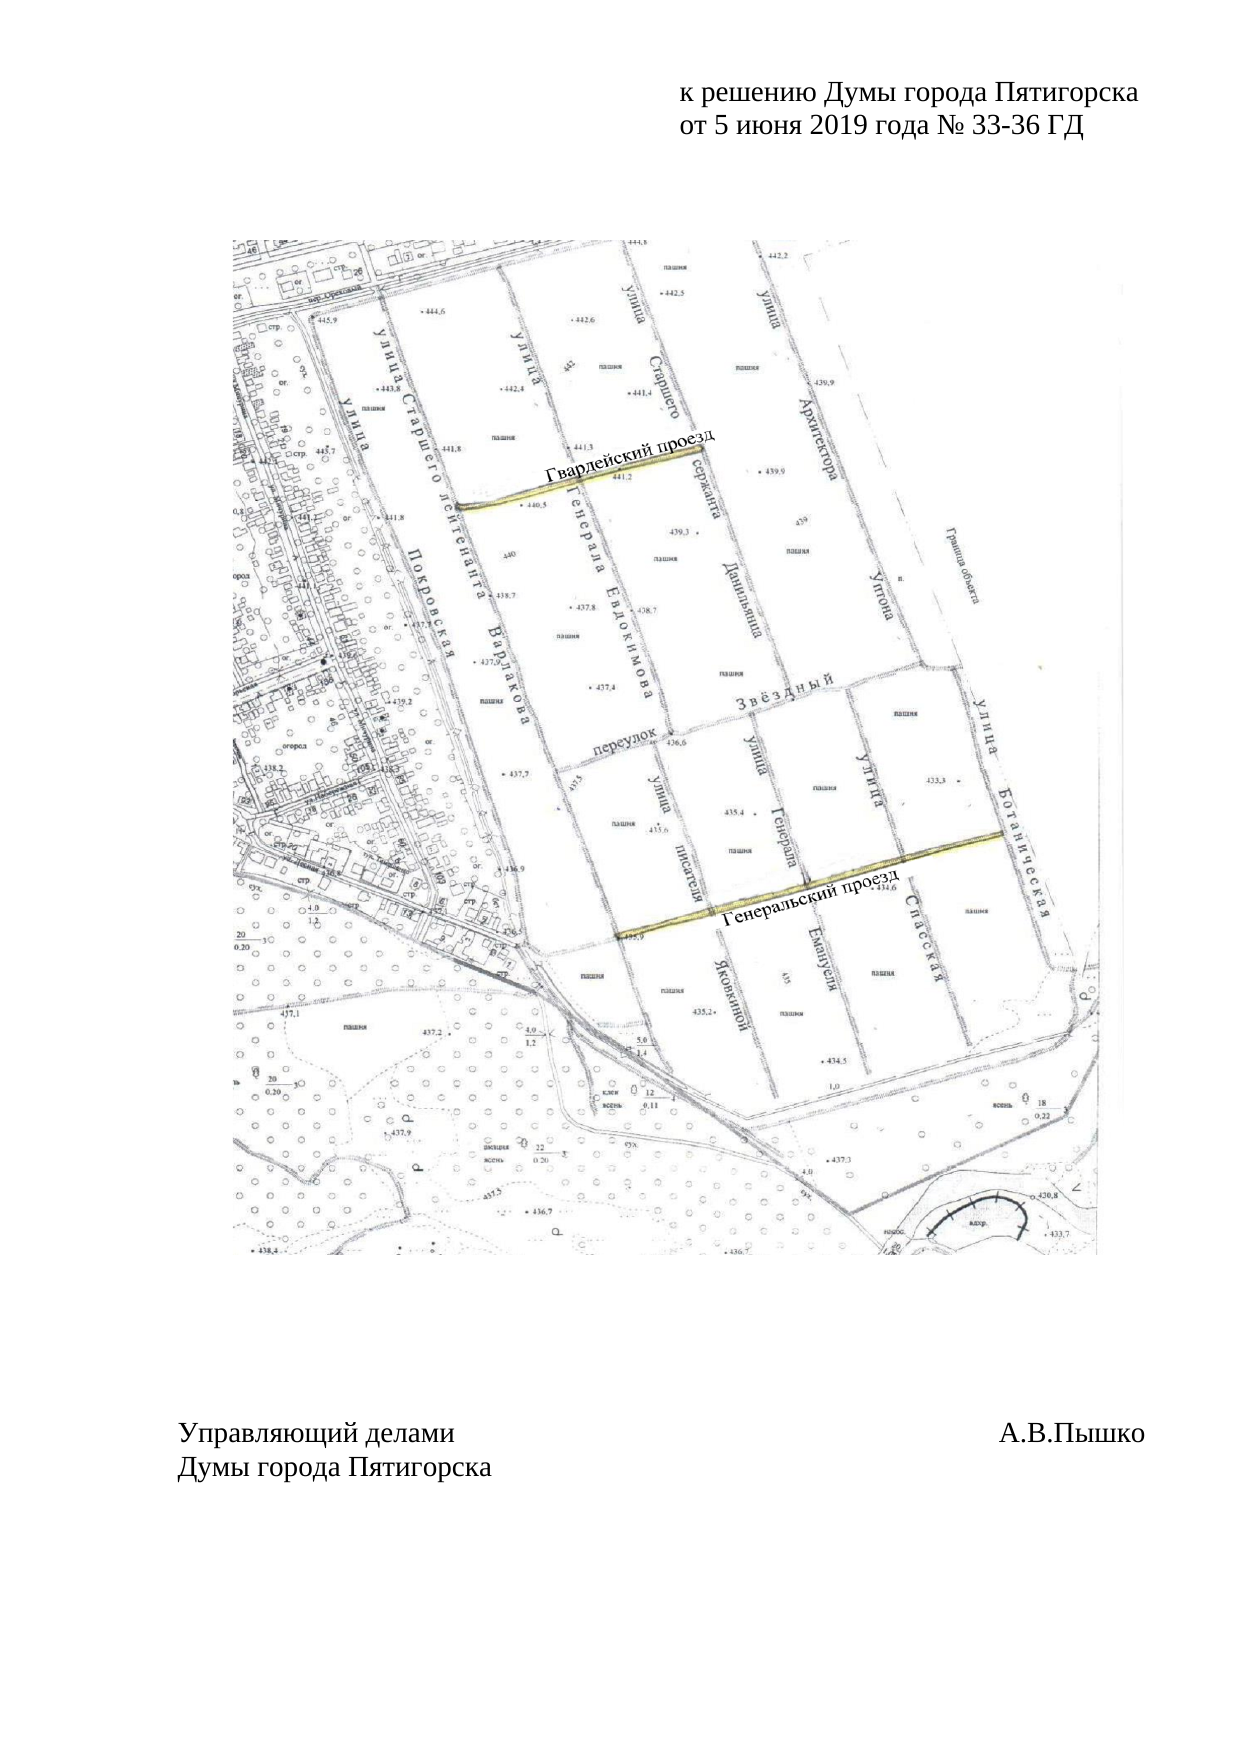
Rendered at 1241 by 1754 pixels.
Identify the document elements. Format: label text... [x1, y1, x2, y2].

picture [232, 240, 1124, 1253]
text Думы города Пятигорска [177, 1449, 1152, 1483]
text к решению Думы города Пятигорска [679, 74, 1152, 107]
text Управляющий делами А.В.Пышко [177, 1416, 1152, 1449]
text от 5 июня 2019 года № 33-36 ГД [679, 107, 1152, 141]
